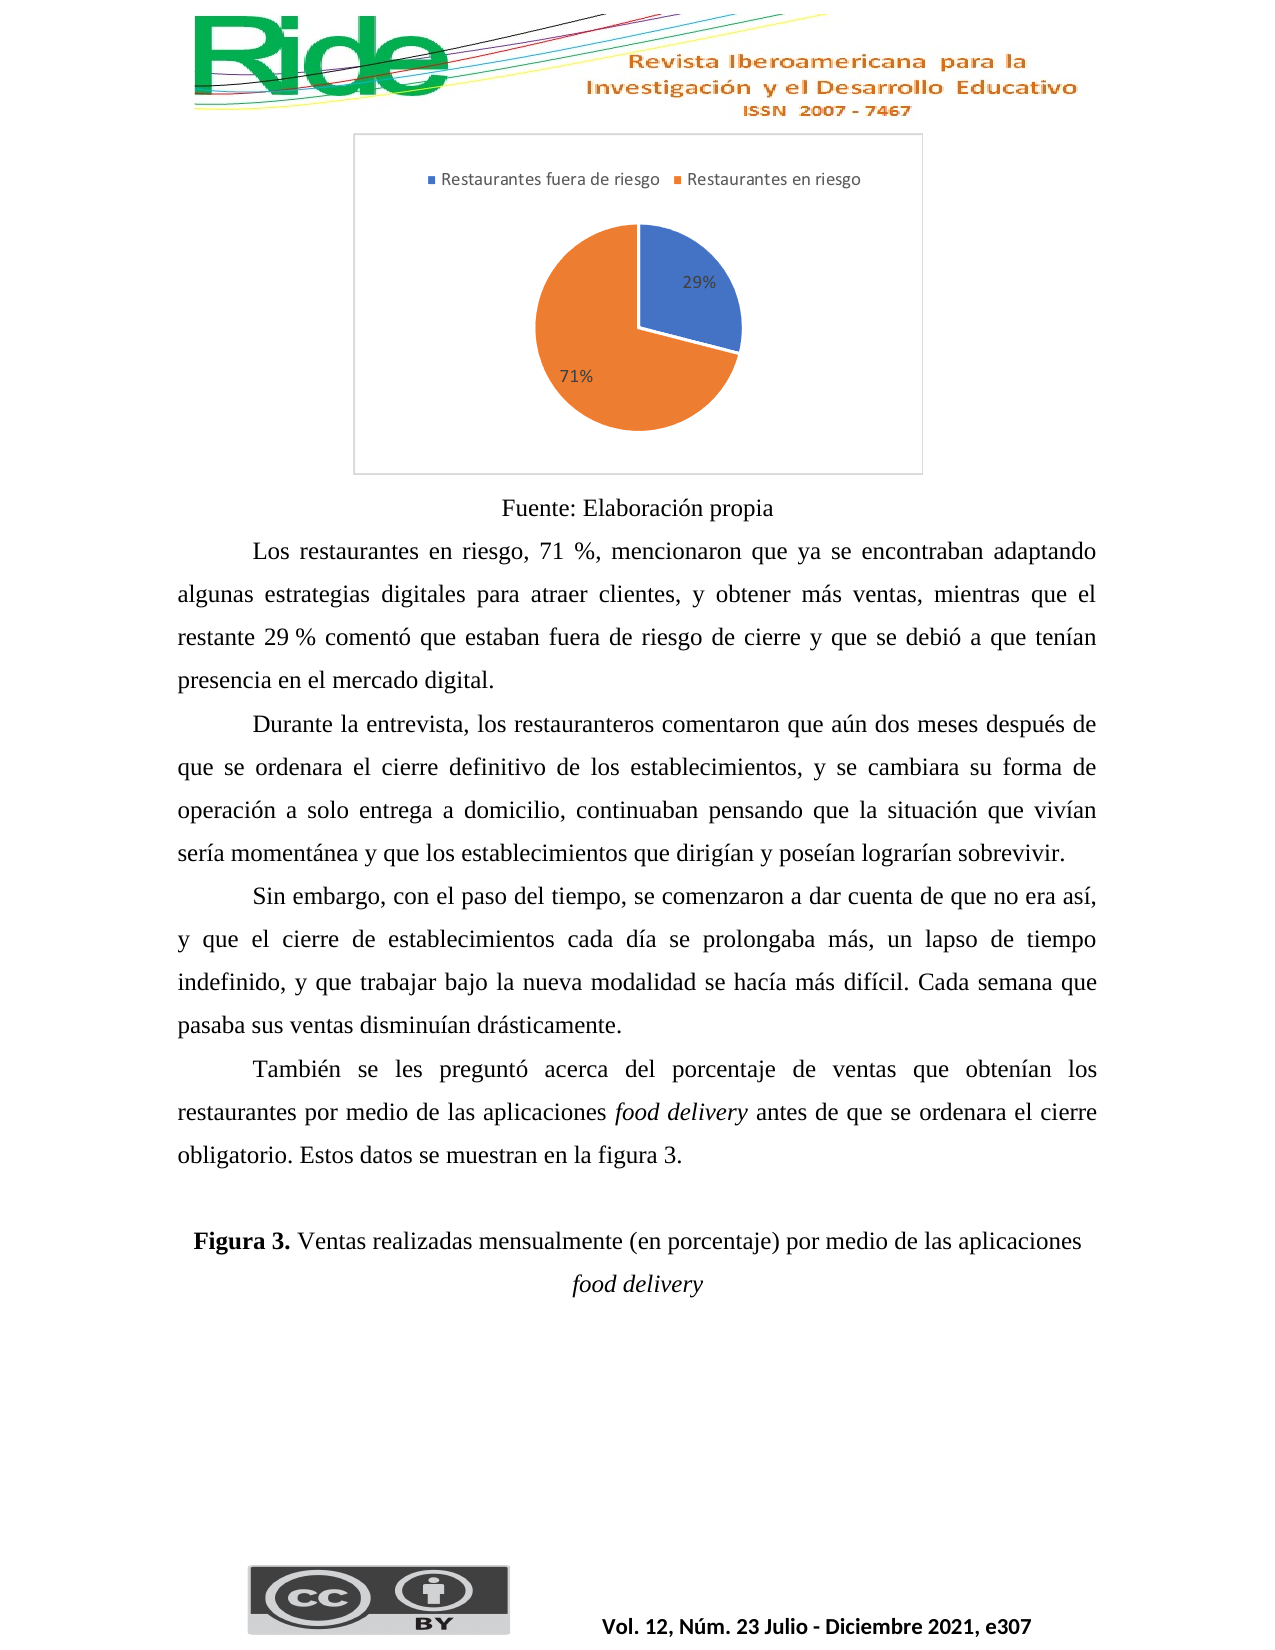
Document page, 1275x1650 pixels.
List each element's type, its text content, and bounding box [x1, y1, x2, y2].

text Durante la entrevista, los restauranteros comentaron que aún dos meses después de que se ordenara el cierre definitivo de los establecimientos, y se cambiara su forma de operación a solo entrega a domicilio, continuaban pensando que la situación que vivían sería momentánea y que los establecimientos que dirigían y poseían lograrían sobrevivir. [177, 709, 1098, 867]
text Figura 3. Ventas realizadas mensualmente (en porcentaje) por medio de las aplicaciones food delivery [177, 1226, 1098, 1298]
picture [194, 14, 1081, 119]
picture [352, 132, 923, 475]
text Sin embargo, con el paso del tiempo, se comenzaron a dar cuenta de que no era así, y que el cierre de establecimientos cada día se prolongaba más, un lapso de tiempo indefinido, y que trabajar bajo la nueva modalidad se hacía más difícil. Cada semana que pasaba sus ventas disminuían drásticamente. [177, 881, 1098, 1039]
picture [247, 1565, 511, 1635]
text También se les preguntó acerca del porcentaje de ventas que obtenían los restaurantes por medio de las aplicaciones food delivery antes de que se ordenara el cierre obligatorio. Estos datos se muestran en la figura 3. [177, 1054, 1098, 1169]
text Fuente: Elaboración propia [177, 493, 1098, 522]
text Los restaurantes en riesgo, 71 %, mencionaron que ya se encontraban adaptando algunas estrategias digitales para atraer clientes, y obtener más ventas, mientras que el restante 29 % comentó que estaban fuera de riesgo de cierre y que se debió a que tenían presencia en el mercado digital. [177, 536, 1098, 694]
